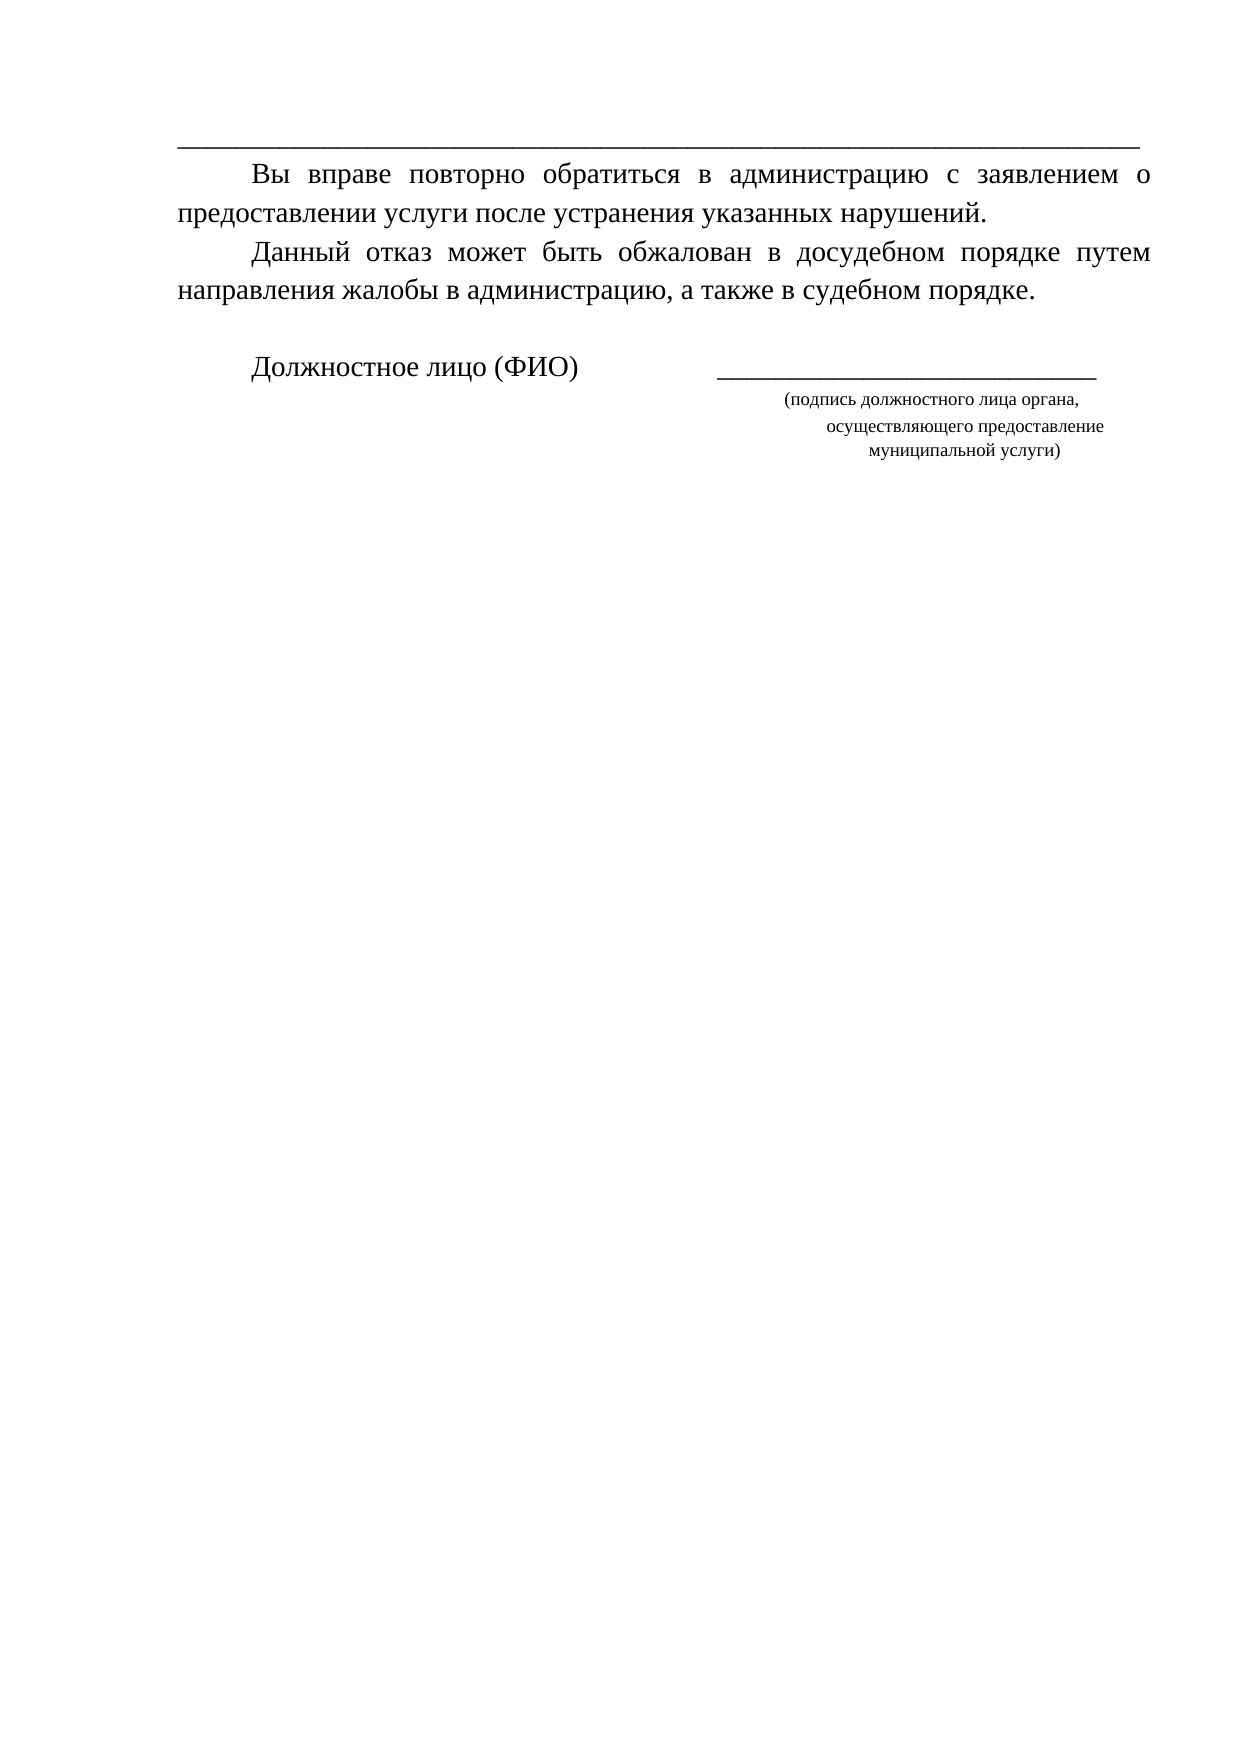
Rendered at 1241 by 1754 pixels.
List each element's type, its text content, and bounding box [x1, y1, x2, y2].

text Данный отказ может быть обжалован в досудебном порядке путем направления жалобы в администрацию, а также в судебном порядке. [177, 234, 1152, 306]
text (подпись должностного лица органа, [177, 388, 1152, 409]
text Вы вправе повторно обратиться в администрацию с заявлением о предоставлении услуги после устранения указанных нарушений. [177, 157, 1152, 229]
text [177, 118, 1152, 152]
text муниципальной услуги) [177, 439, 1152, 461]
text Должностное лицо (ФИО) __________________________ [177, 349, 1152, 383]
text осуществляющего предоставление [177, 414, 1152, 436]
